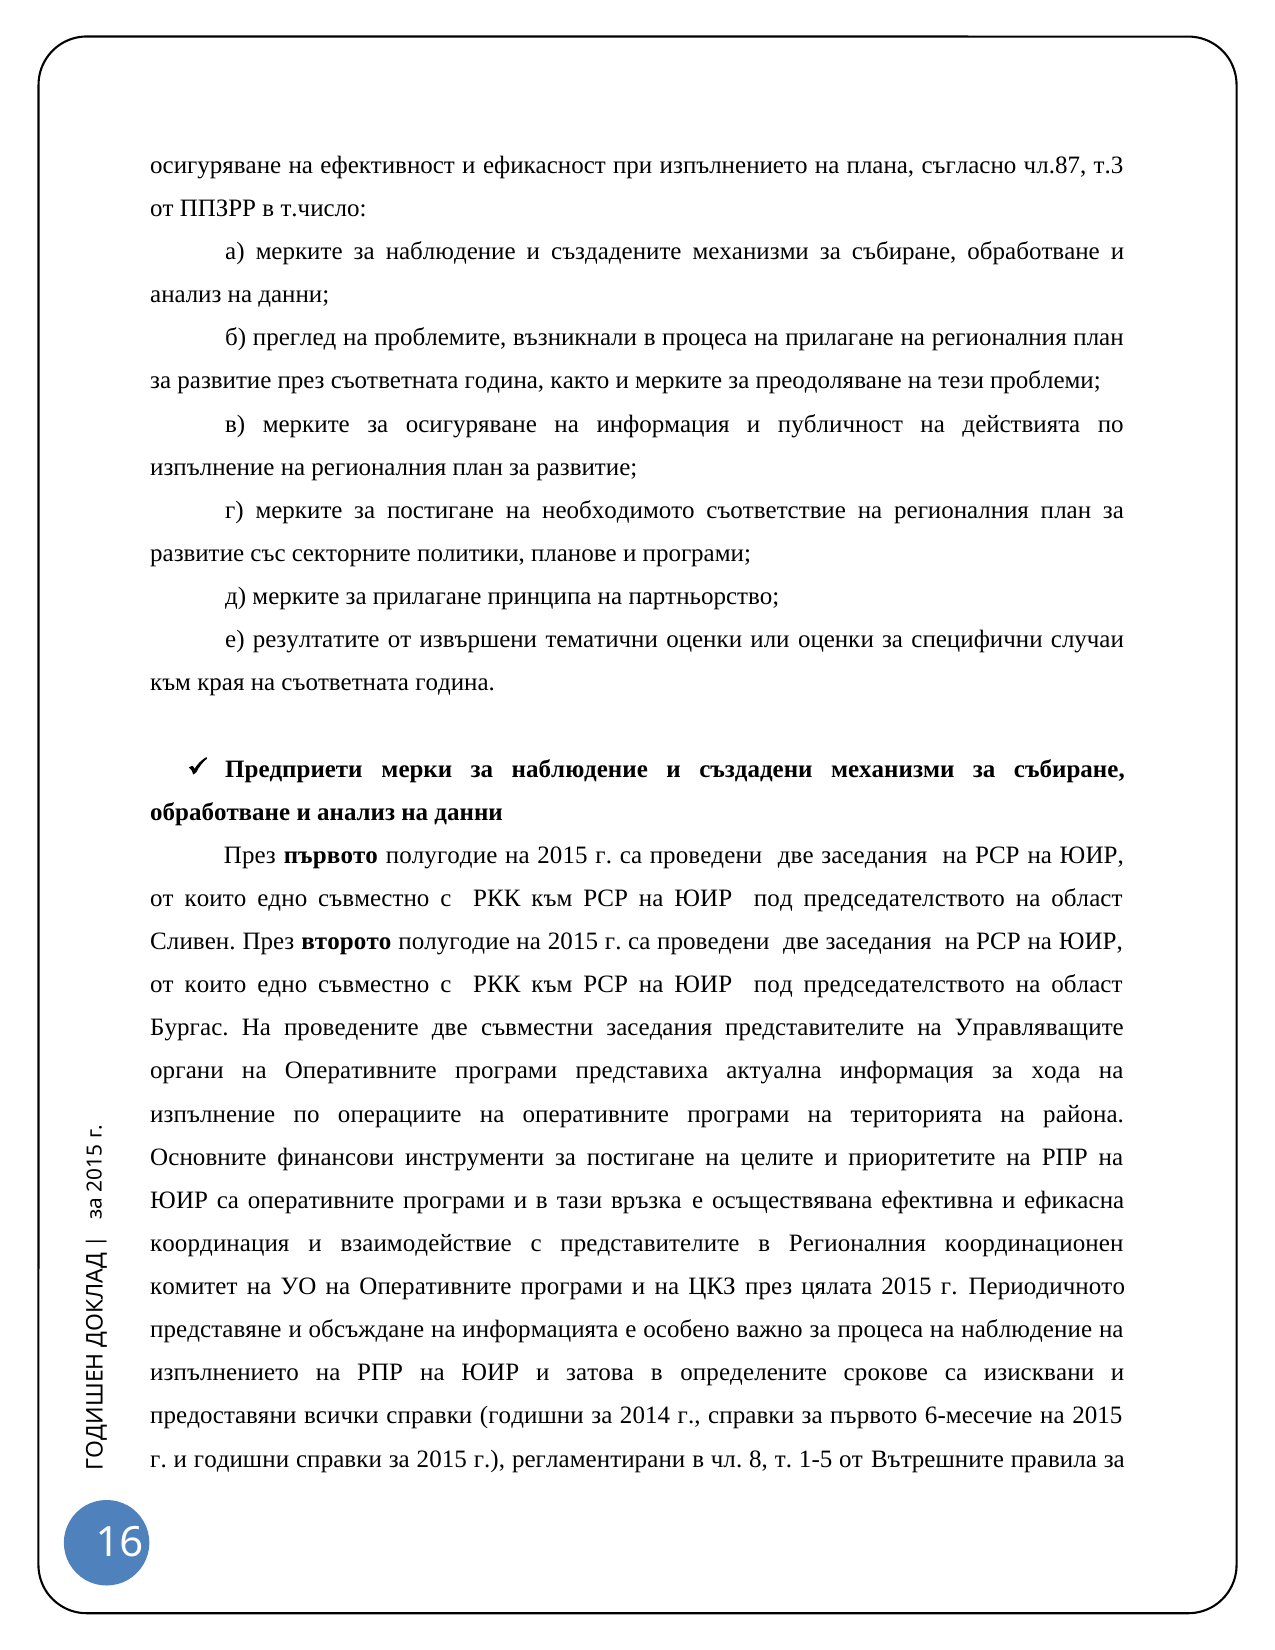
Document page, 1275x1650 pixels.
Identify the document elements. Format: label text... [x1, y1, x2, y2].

text д) мерките за прилагане принципа на партньорство; [150, 581, 1125, 610]
text г) мерките за постигане на необходимото съответствие на регионалния план за развитие със секторните политики, планове и програми; [150, 495, 1125, 567]
text в) мерките за осигуряване на информация и публичност на действията по изпълнение на регионалния план за развитие; [150, 409, 1125, 481]
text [150, 150, 1125, 222]
text а) мерките за наблюдение и създадените механизми за събиране, обработване и анализ на данни; [150, 236, 1125, 308]
text б) преглед на проблемите, възникнали в процеса на прилагане на регионалния план за развитие през съответната година, както и мерките за преодоляване на тези проблеми; [150, 322, 1125, 394]
list Предприети мерки за наблюдение и създадени механизми за събиране, обработване и анализ на данни [150, 754, 1125, 826]
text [150, 840, 1125, 1472]
text е) резултатите от извършени тематични оценки или оценки за специфични случаи към края на съответната година. [150, 624, 1125, 696]
